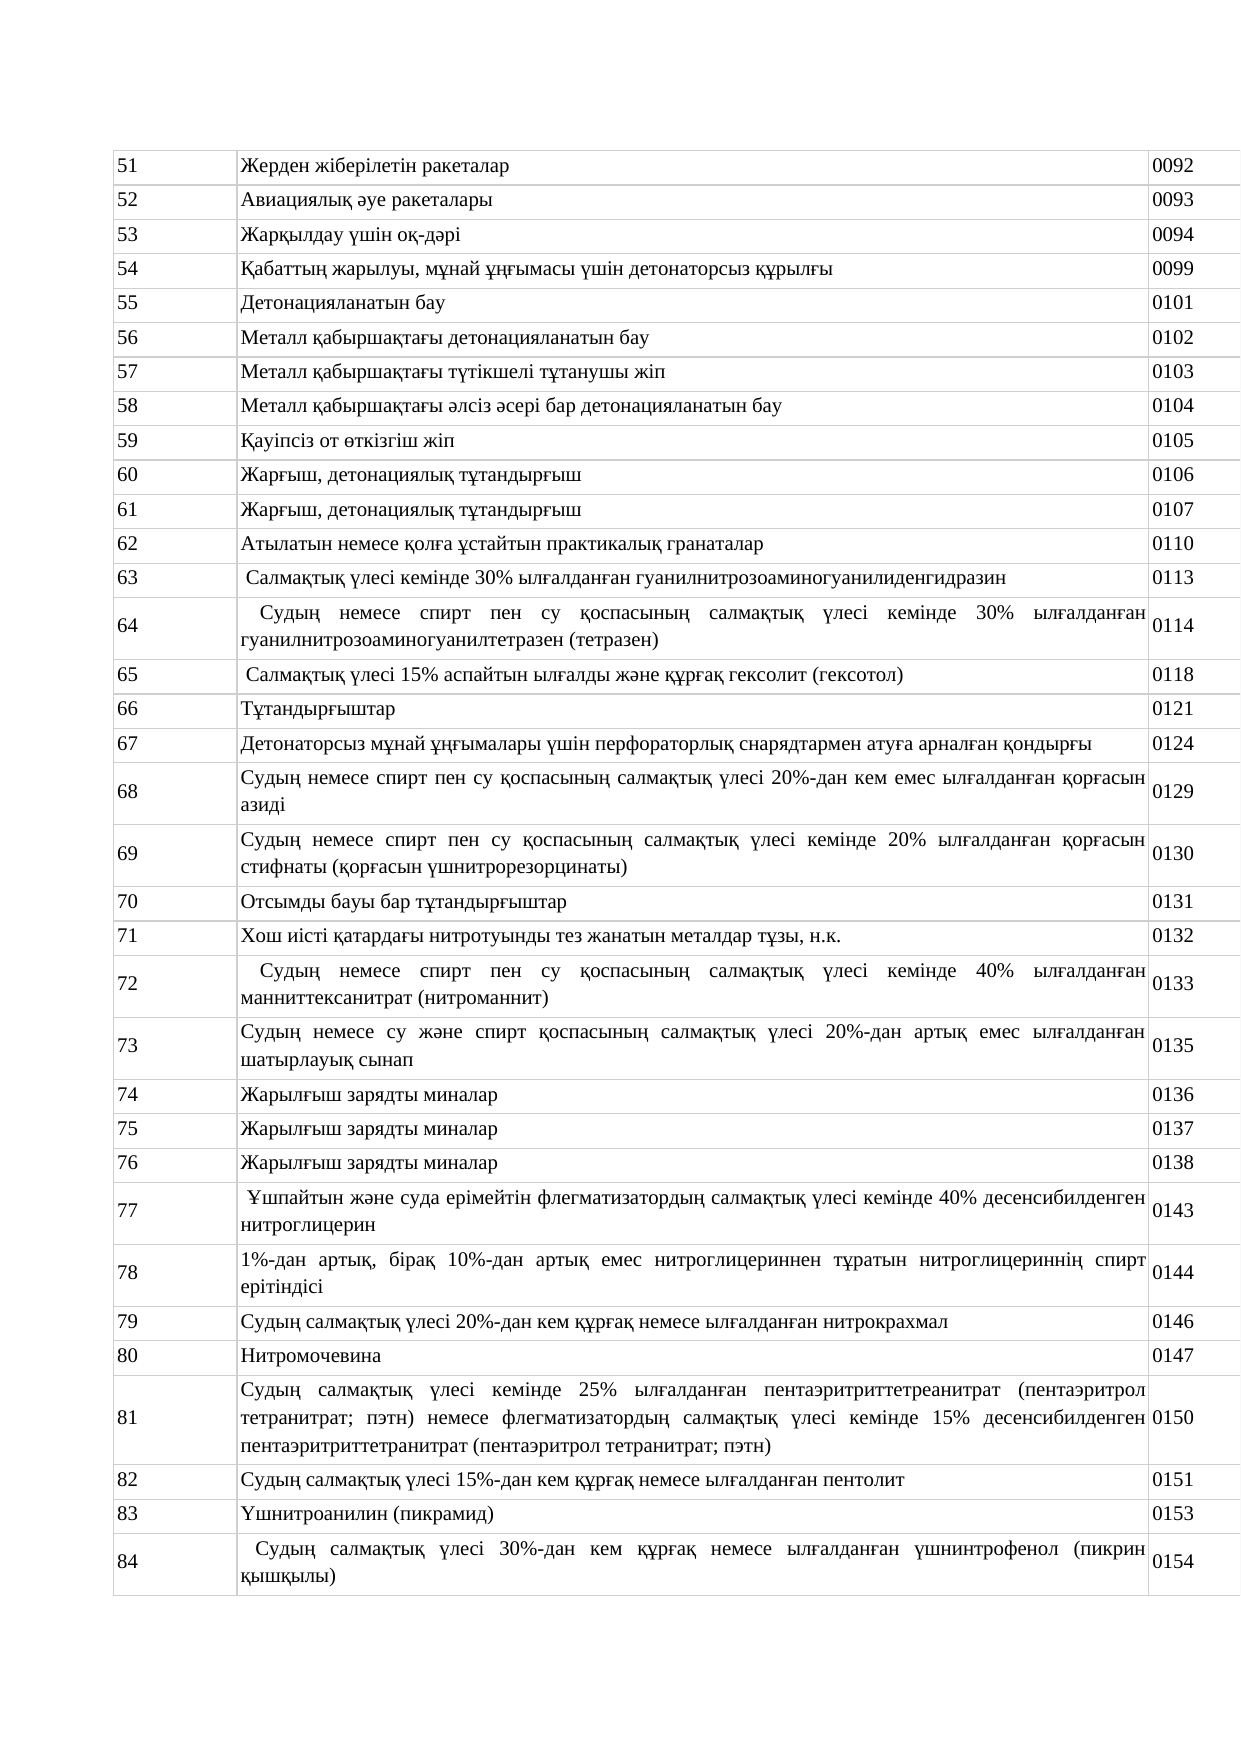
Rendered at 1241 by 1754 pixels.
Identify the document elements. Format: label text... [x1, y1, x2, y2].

table_cell 52 [114, 186, 236, 219]
table_cell 0144 [1149, 1245, 1240, 1306]
table_cell 80 [114, 1341, 236, 1374]
table_cell Қабаттың жарылуы, мұнай ұңғымасы үшін детонаторсыз құрылғы [238, 254, 1148, 287]
table_cell 76 [114, 1149, 236, 1182]
table_cell Салмақтық үлесi 15% аспайтын ылғалды және құрғақ гексолит (гексотол) [238, 660, 1148, 693]
table_cell 0099 [1149, 254, 1240, 287]
table_cell 0114 [1149, 598, 1240, 659]
table_cell 0154 [1149, 1534, 1240, 1595]
table_cell Cудың немесе су және спирт қоспасының салмақтық үлесi 20%-дан артық емес ылғалданған шатырлауық сынап [238, 1018, 1148, 1079]
table_cell 0106 [1149, 461, 1240, 494]
table_cell 72 [114, 956, 236, 1017]
table_cell 54 [114, 254, 236, 287]
table_cell 62 [114, 529, 236, 562]
table_cell 0150 [1149, 1376, 1240, 1464]
table_cell Металл қабыршақтағы түтікшелі тұтанушы жіп [238, 358, 1148, 391]
table_cell Ұшпайтын және суда ерiмейтiн флегматизатордың салмақтық үлесi кемiнде 40% десенсибилденген нитроглицерин [238, 1183, 1148, 1244]
table_cell 58 [114, 392, 236, 425]
table_cell 55 [114, 289, 236, 322]
table_cell Судың немесе спирт пен су қоспасының салмақтық үлесi 20%-дан кем емес ылғалданған қорғасын азиді [238, 763, 1148, 824]
table_cell Металл қабыршақтағы детонацияланатын бау [238, 323, 1148, 356]
table_cell Салмақтық үлесi кемiнде 30% ылғалданған гуанилнитрозоаминогуанилиденгидразин [238, 564, 1148, 597]
table_cell 56 [114, 323, 236, 356]
table_cell Судың салмақтық үлесi кемiнде 25% ылғалданған пентаэритриттетреанитрат (пентаэритрол тетранитрат; пэтн) немесе флегматизатордың салмақтық үлесi кемiнде 15% десенсибилденген пентаэритриттетранитрат (пентаэритрол тетранитрат; пэтн) [238, 1376, 1148, 1464]
table_cell 0102 [1149, 323, 1240, 356]
table_cell 0093 [1149, 186, 1240, 219]
table_cell 0138 [1149, 1149, 1240, 1182]
table_cell Жарылғыш зарядты миналар [238, 1080, 1148, 1113]
table_cell 0121 [1149, 695, 1240, 728]
table_cell 0136 [1149, 1080, 1240, 1113]
table_cell 0135 [1149, 1018, 1240, 1079]
table_cell 0132 [1149, 922, 1240, 955]
table_cell Жерден жiберiлетiн ракеталар [238, 151, 1148, 184]
table_cell 73 [114, 1018, 236, 1079]
table_cell 65 [114, 660, 236, 693]
table_cell Судың немесе спирт пен су қоспасының салмақтық үлесi кемiнде 30% ылғалданған гуанилнитрозоаминогуанилтетразен (тетразен) [238, 598, 1148, 659]
table_cell 0129 [1149, 763, 1240, 824]
table_cell 53 [114, 220, 236, 253]
table_cell 51 [114, 151, 236, 184]
table_cell 71 [114, 922, 236, 955]
table_cell 0101 [1149, 289, 1240, 322]
table_cell 78 [114, 1245, 236, 1306]
table_cell 74 [114, 1080, 236, 1113]
table_cell 75 [114, 1114, 236, 1147]
table_cell 0146 [1149, 1307, 1240, 1340]
table_cell 69 [114, 825, 236, 886]
table_cell Судың немесе спирт пен су қоспасының салмақтық үлесi кемiнде 40% ылғалданған манниттексанитрат (нитроманнит) [238, 956, 1148, 1017]
table_cell 68 [114, 763, 236, 824]
table_cell 0153 [1149, 1500, 1240, 1533]
table_cell 0113 [1149, 564, 1240, 597]
table_cell Үшнитроанилин (пикрамид) [238, 1500, 1148, 1533]
table_cell 57 [114, 358, 236, 391]
table_cell 83 [114, 1500, 236, 1533]
table_cell Жарғыш, детонациялық тұтандырғыш [238, 495, 1148, 528]
table_cell 0143 [1149, 1183, 1240, 1244]
table_cell 0103 [1149, 358, 1240, 391]
table_cell 0118 [1149, 660, 1240, 693]
table_cell Авиациялық әуе ракеталары [238, 186, 1148, 219]
table_cell Жарылғыш зарядты миналар [238, 1114, 1148, 1147]
table_cell 0110 [1149, 529, 1240, 562]
table_cell Жарғыш, детонациялық тұтандырғыш [238, 461, 1148, 494]
table_cell 0105 [1149, 426, 1240, 459]
table_cell Судың немесе спирт пен су қоспасының салмақтық үлесi кемiнде 20% ылғалданған қорғасын стифнаты (қорғасын үшнитрорезорцинаты) [238, 825, 1148, 886]
table_cell 1%-дан артық, бiрақ 10%-дан артық емес нитроглицериннен тұратын нитроглицериннiң спирт ерiтiндiсi [238, 1245, 1148, 1306]
table_cell Судың салмақтық үлесi 20%-дан кем құрғақ немесе ылғалданған нитрокрахмал [238, 1307, 1148, 1340]
table_cell Судың салмақтық үлесi 15%-дан кем құрғақ немесе ылғалданған пентолит [238, 1465, 1148, 1498]
table_cell Металл қабыршақтағы әлсіз әсері бар детонацияланатын бау [238, 392, 1148, 425]
table_cell 0130 [1149, 825, 1240, 886]
table_cell Жарқылдау үшін оқ-дәрі [238, 220, 1148, 253]
table_cell 79 [114, 1307, 236, 1340]
table_cell 0147 [1149, 1341, 1240, 1374]
table_cell 66 [114, 695, 236, 728]
table_cell 63 [114, 564, 236, 597]
table_cell 84 [114, 1534, 236, 1595]
table_cell Атылатын немесе қолға ұстайтын практикалық гранаталар [238, 529, 1148, 562]
table_cell 64 [114, 598, 236, 659]
table_cell Нитромочевина [238, 1341, 1148, 1374]
table_cell 61 [114, 495, 236, 528]
table_cell 60 [114, 461, 236, 494]
table_cell 0124 [1149, 729, 1240, 762]
table_cell Детонацияланатын бау [238, 289, 1148, 322]
table_cell Отсымды бауы бар тұтандырғыштар [238, 887, 1148, 920]
table_cell 0133 [1149, 956, 1240, 1017]
table_cell 82 [114, 1465, 236, 1498]
table_cell 59 [114, 426, 236, 459]
table_cell Детонаторсыз мұнай ұңғымалары үшін перфорaторлық снарядтармен атуға арналған қондырғы [238, 729, 1148, 762]
table_cell 0131 [1149, 887, 1240, 920]
table_cell 0094 [1149, 220, 1240, 253]
table_cell 81 [114, 1376, 236, 1464]
table_cell 0137 [1149, 1114, 1240, 1147]
table_cell 0151 [1149, 1465, 1240, 1498]
table_cell Тұтандырғыштар [238, 695, 1148, 728]
table_cell Хош иісті қатардағы нитротуынды тез жанатын металдар тұзы, н.к. [238, 922, 1148, 955]
table_cell 67 [114, 729, 236, 762]
table_cell Жарылғыш зарядты миналар [238, 1149, 1148, 1182]
table_cell 0104 [1149, 392, 1240, 425]
table_cell 0107 [1149, 495, 1240, 528]
table_cell 77 [114, 1183, 236, 1244]
table_cell 70 [114, 887, 236, 920]
table_cell Қауіпсіз от өткізгіш жіп [238, 426, 1148, 459]
table_cell Судың салмақтық үлесi 30%-дан кем құрғақ немесе ылғалданған үшнинтрофенол (пикрин қышқылы) [238, 1534, 1148, 1595]
table_cell 0092 [1149, 151, 1240, 184]
